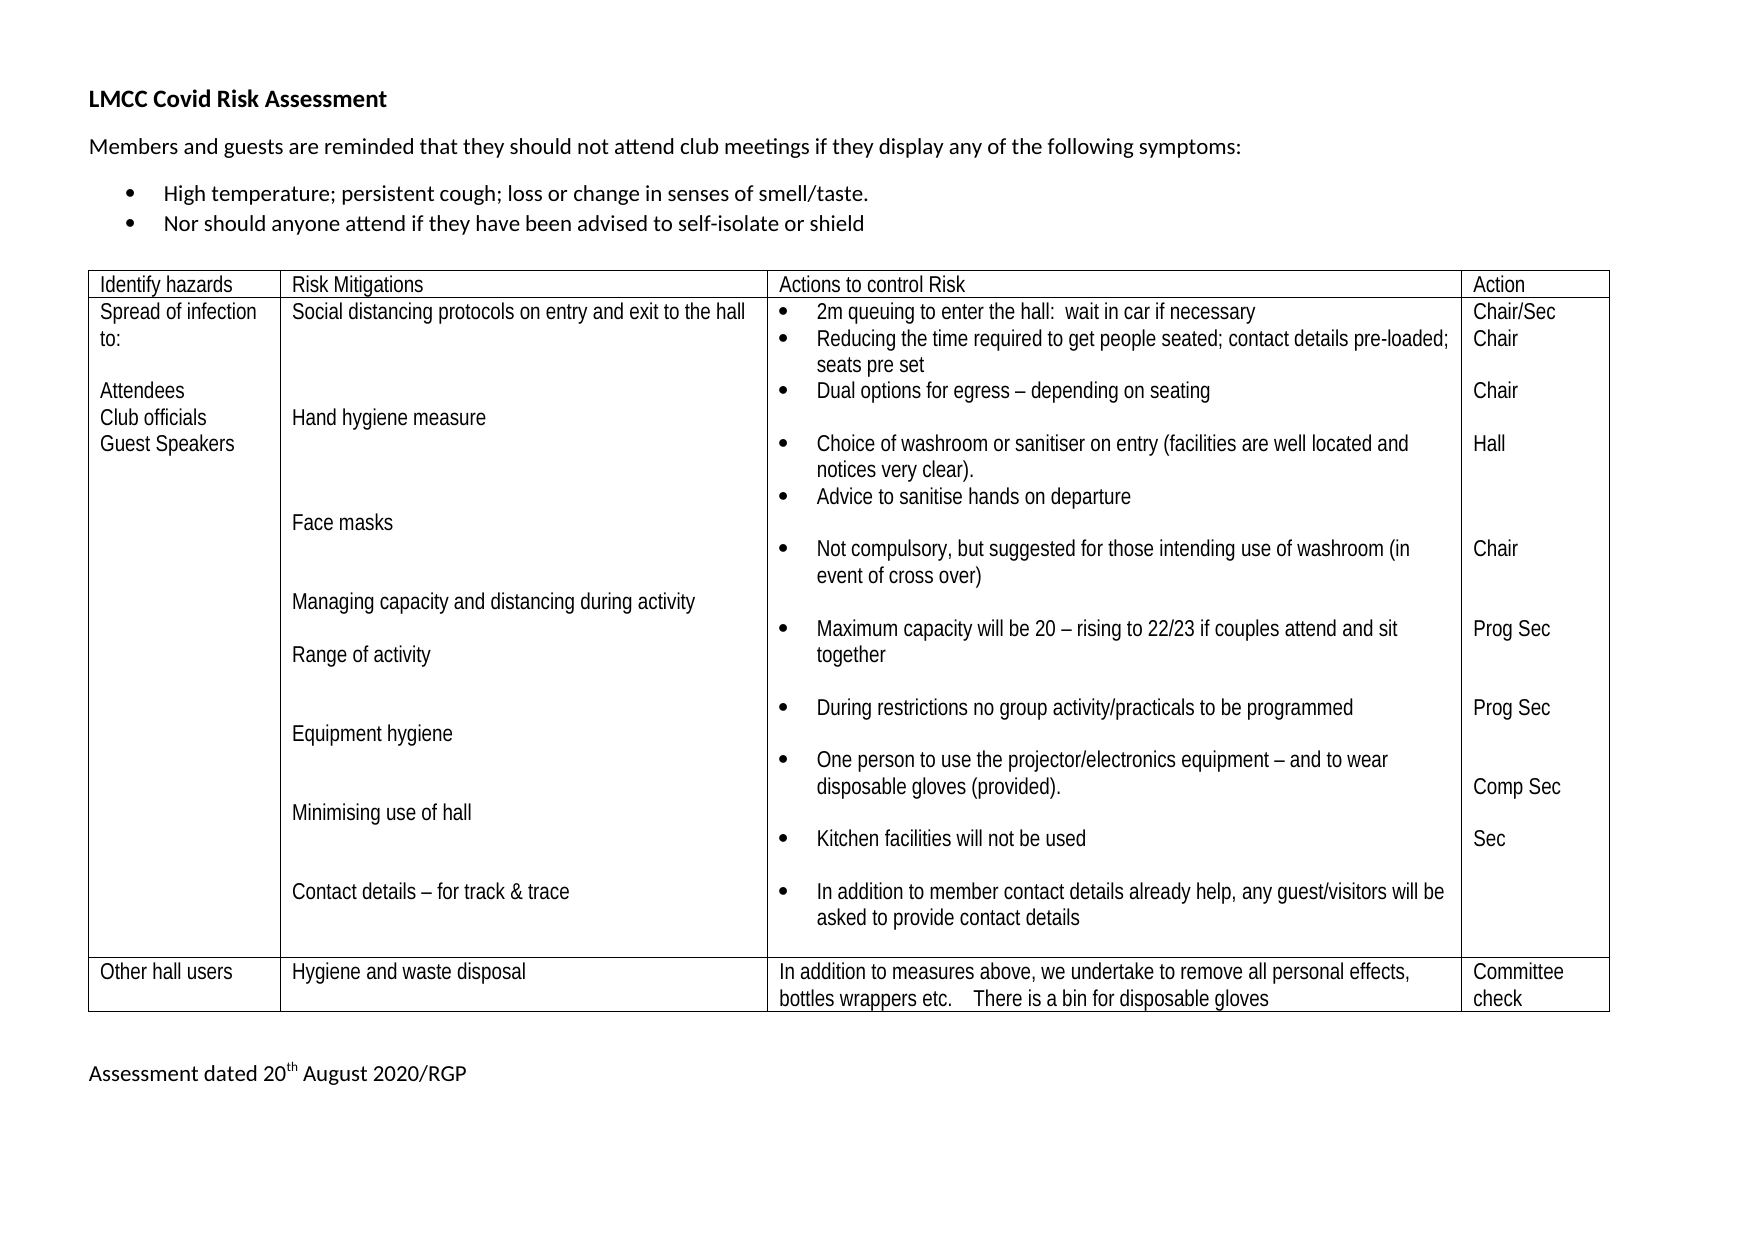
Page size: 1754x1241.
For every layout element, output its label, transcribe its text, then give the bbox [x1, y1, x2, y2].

table_cell 2m queuing to enter the hall: wait in car if necessary Reducing the time required to get people seated; contact details pre-loaded; seats pre set Dual options for egress – depending on seating Choice of washroom or sanitiser on entry (facilities are well located and notices very clear). Advice to sanitise hands on departure Not compulsory, but suggested for those intending use of washroom (in event of cross over) Maximum capacity will be 20 – rising to 22/23 if couples attend and sit together During restrictions no group activity/practicals to be programmed One person to use the projector/electronics equipment – and to wear disposable gloves (provided). Kitchen facilities will not be used In addition to member contact details already help, any guest/visitors will be asked to provide contact details [768, 298, 1461, 957]
table_cell Chair/Sec Chair Chair Hall Chair Prog Sec Prog Sec Comp Sec Sec [1462, 298, 1609, 957]
table_cell Committee check [1462, 958, 1609, 1011]
table_header Actions to control Risk [768, 271, 1461, 297]
table_cell Social distancing protocols on entry and exit to the hall Hand hygiene measure Face masks Managing capacity and distancing during activity Range of activity Equipment hygiene Minimising use of hall Contact details – for track & trace [281, 298, 767, 957]
table_header Identify hazards [89, 271, 280, 297]
list Nor should anyone attend if they have been advised to self-isolate or shield [126, 209, 1665, 237]
text LMCC Covid Risk Assessment [89, 83, 1665, 113]
table_cell Hygiene and waste disposal [281, 958, 767, 1011]
text Members and guests are reminded that they should not attend club meetings if they display any of the following symptoms: [89, 132, 1665, 160]
table_cell Spread of infection to: Attendees Club officials Guest Speakers [89, 298, 280, 957]
table_cell In addition to measures above, we undertake to remove all personal effects, bottles wrappers etc. There is a bin for disposable gloves [768, 958, 1461, 1011]
table_cell Other hall users [89, 958, 280, 1011]
table_header Action [1462, 271, 1609, 297]
list High temperature; persistent cough; loss or change in senses of smell/taste. [126, 179, 1665, 207]
table_header Risk Mitigations [281, 271, 767, 297]
text Assessment dated 20th August 2020/RGP [89, 1059, 1665, 1087]
